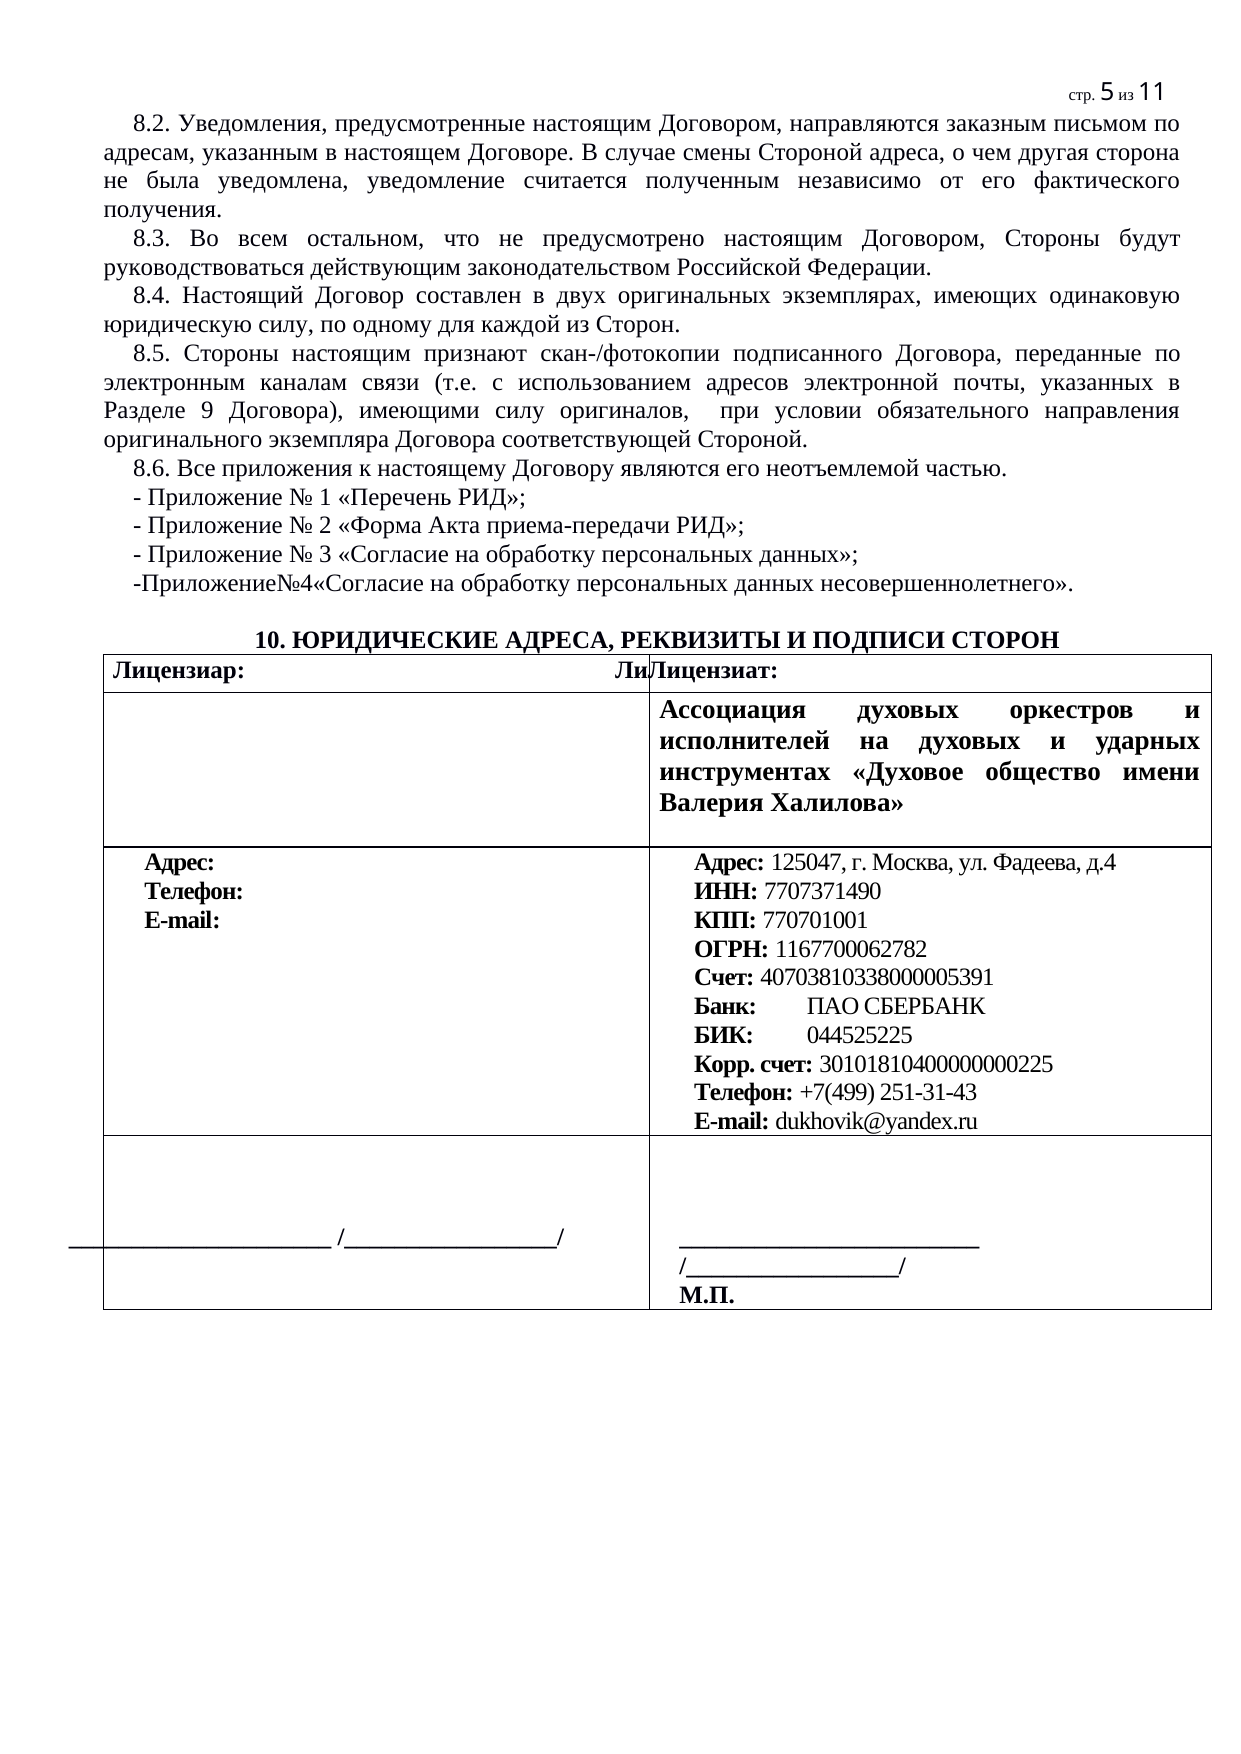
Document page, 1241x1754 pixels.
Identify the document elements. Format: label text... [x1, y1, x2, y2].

table_header ЛиЛицензиат: [650, 655, 1211, 692]
text 8.5. Стороны настоящим признают скан-/фотокопии подписанного Договора, переданные по электронным каналам связи (т.е. с использованием адресов электронной почты, указанных в Разделе 9 Договора), имеющими силу оригиналов, при условии обязательного направления оригинального экземпляра Договора соответствующей Стороной. [103, 338, 1181, 453]
table_header Лицензиар: [104, 655, 649, 692]
text - Приложение № 1 «Перечень РИД»; [103, 482, 1181, 510]
table_cell ________________________ /_________________/ М.П. [650, 1136, 1211, 1308]
text - Приложение № 2 «Форма Акта приема-передачи РИД»; [103, 510, 1181, 539]
text 10. ЮРИДИЧЕСКИЕ АДРЕСА, РЕКВИЗИТЫ И ПОДПИСИ СТОРОН [103, 625, 1181, 654]
text 8.4. Настоящий Договор составлен в двух оригинальных экземплярах, имеющих одинаковую юридическую силу, по одному для каждой из Сторон. [103, 280, 1181, 338]
text 8.6. Все приложения к настоящему Договору являются его неотъемлемой частью. [103, 453, 1181, 482]
text 8.2. Уведомления, предусмотренные настоящим Договором, направляются заказным письмом по адресам, указанным в настоящем Договоре. В случае смены Стороной адреса, о чем другая сторона не была уведомлена, уведомление считается полученным независимо от его фактического получения. [103, 108, 1181, 223]
table_cell Адрес: 125047, г. Москва, ул. Фадеева, д.4 ИНН: 7707371490 КПП: 770701001 ОГРН: 1167700062782 Счет: 40703810338000005391 Банк: ПАО СБЕРБАНК БИК: 044525225 Корр. счет: 30101810400000000225 Телефон: +7(499) 251-31-43 E-mail: dukhovik@yandex.ru [650, 848, 1211, 1135]
text -Приложение№4«Согласие на обработку персональных данных несовершеннолетнего». [103, 568, 1181, 597]
table_cell Ассоциация духовых оркестров и исполнителей на духовых и ударных инструментах «Духовое общество имени Валерия Халилова» [650, 693, 1211, 846]
table_cell Адрес: Телефон: E-mail: [104, 848, 649, 1135]
table_cell _____________________ /_________________/ [104, 1136, 649, 1308]
text - Приложение № 3 «Согласие на обработку персональных данных»; [103, 539, 1181, 568]
text 8.3. Во всем остальном, что не предусмотрено настоящим Договором, Стороны будут руководствоваться действующим законодательством Российской Федерации. [103, 223, 1181, 280]
table_cell [104, 693, 649, 846]
